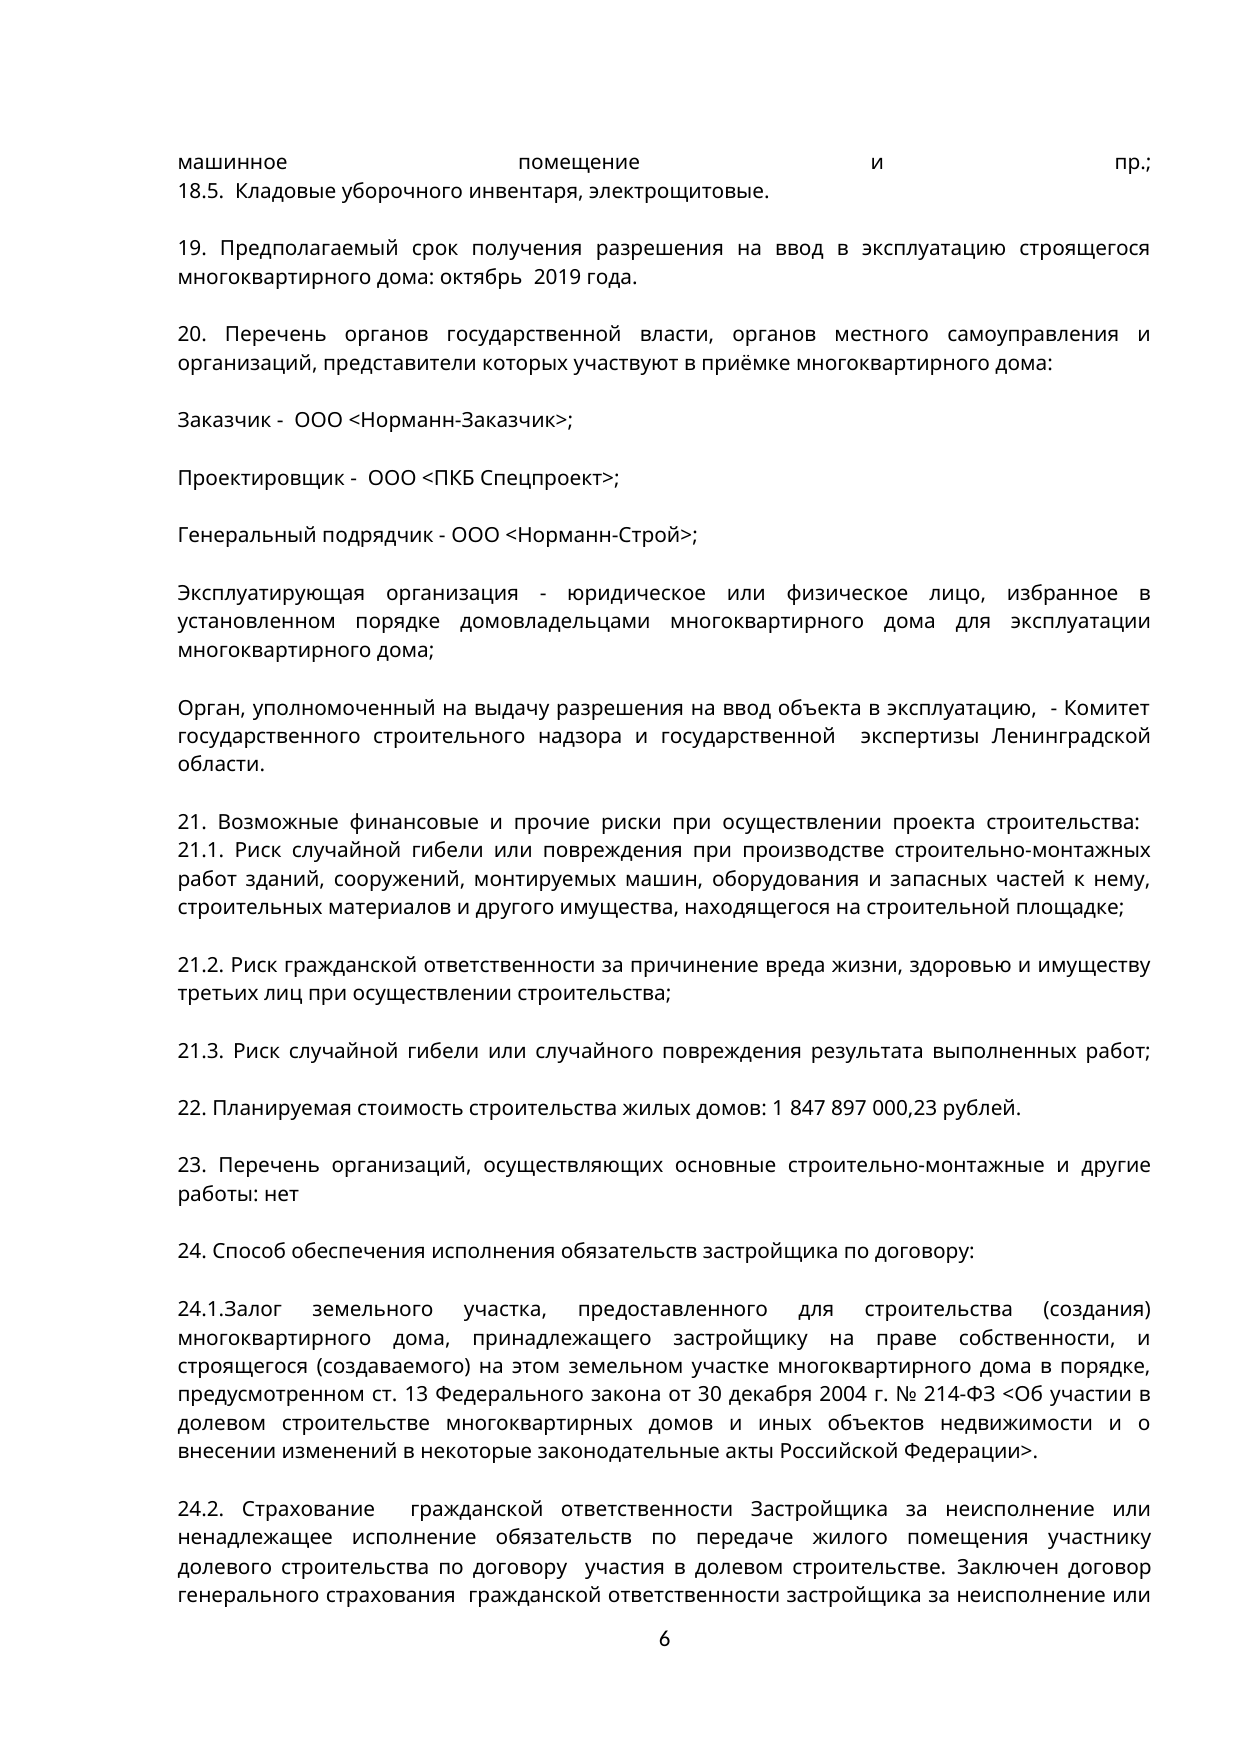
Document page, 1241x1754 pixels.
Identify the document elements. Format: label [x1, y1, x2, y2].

table_cell [177, 118, 1152, 1609]
